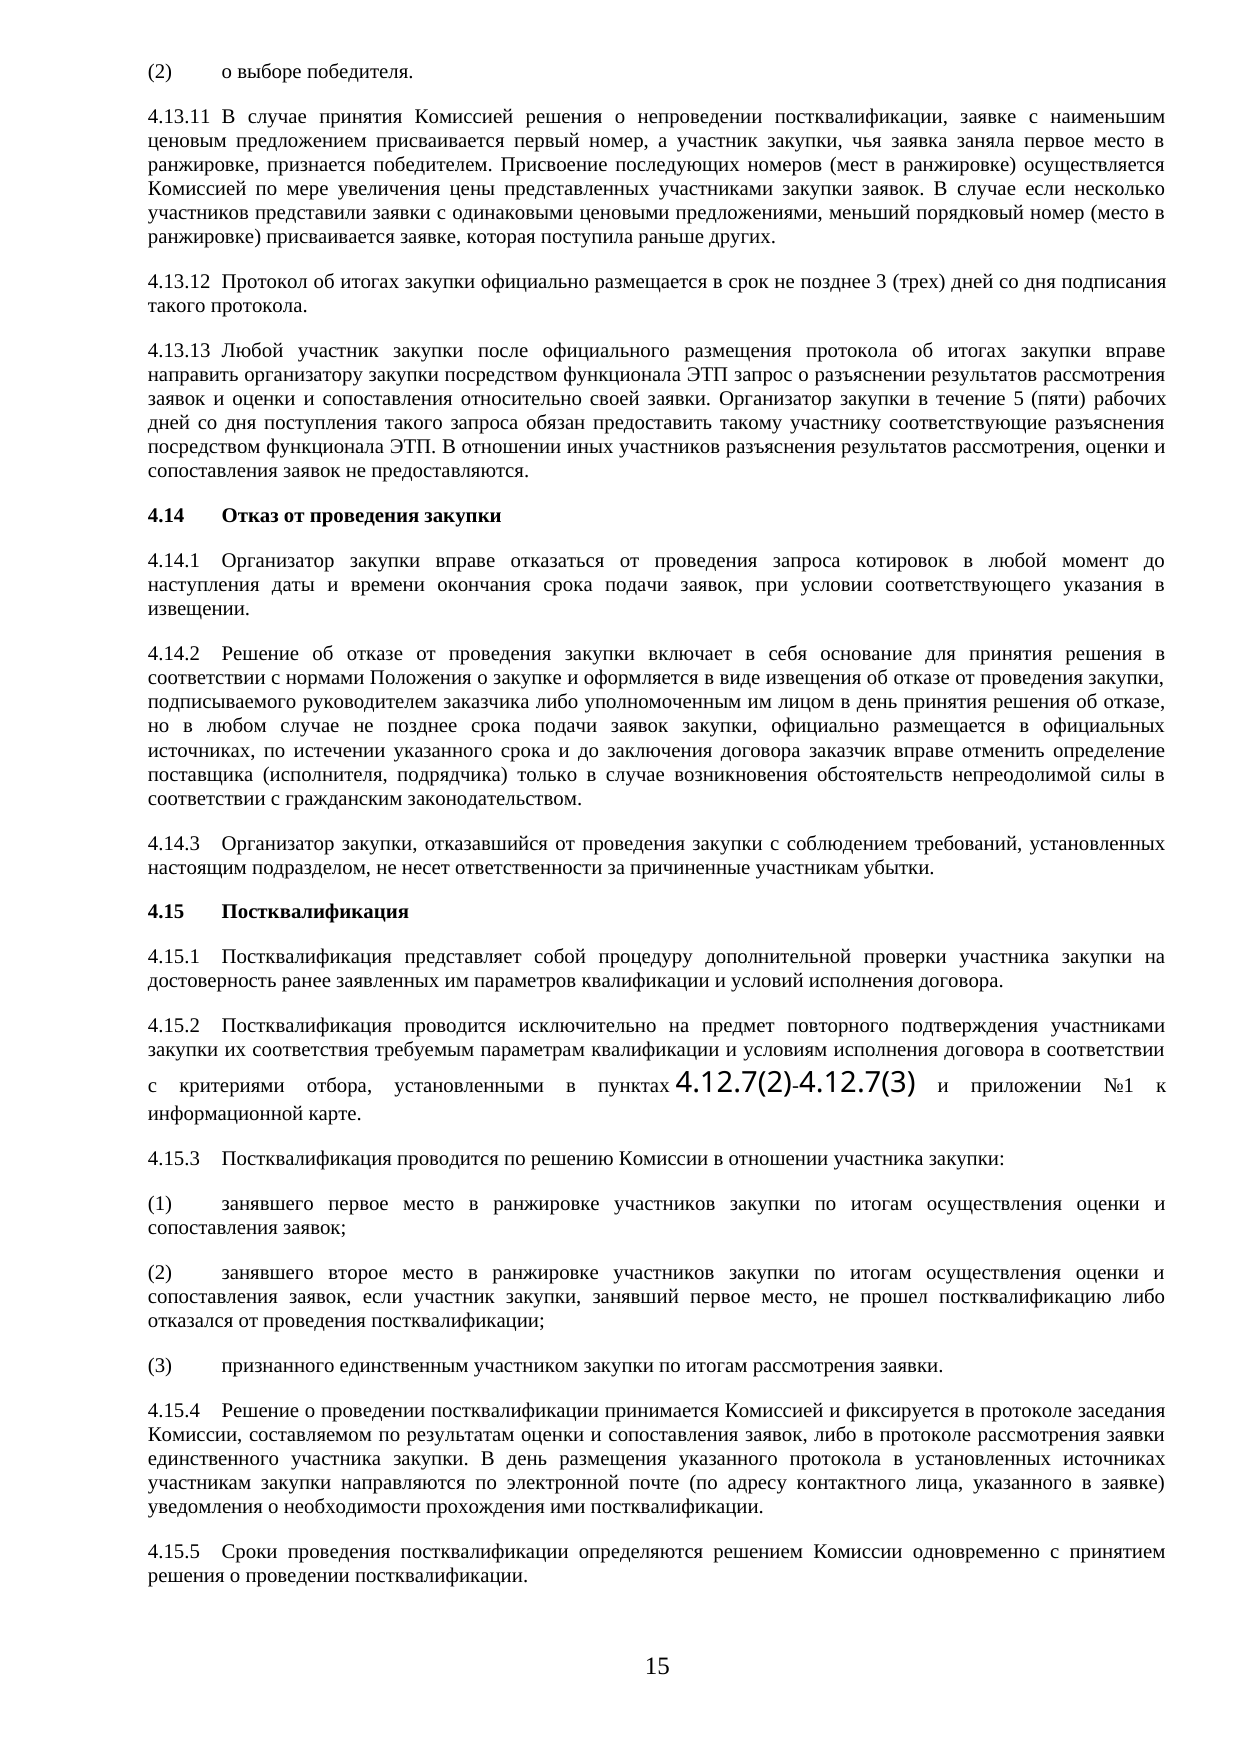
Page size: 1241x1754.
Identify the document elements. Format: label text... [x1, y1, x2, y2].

text занявшего второе место в ранжировке участников закупки по итогам осуществления оценки и сопоставления заявок, если участник закупки, занявший первое место, не прошел постквалификацию либо отказался от проведения постквалификации; [148, 1260, 1166, 1332]
text Протокол об итогах закупки официально размещается в срок не позднее 3 (трех) дней со дня подписания такого протокола. [148, 269, 1166, 317]
text Постквалификация [148, 899, 1166, 923]
text Постквалификация проводится по решению Комиссии в отношении участника закупки: [148, 1146, 1166, 1170]
text Отказ от проведения закупки [148, 503, 1166, 527]
text Организатор закупки, отказавшийся от проведения закупки с соблюдением требований, установленных настоящим подразделом, не несет ответственности за причиненные участникам убытки. [148, 831, 1166, 879]
text Постквалификация проводится исключительно на предмет повторного подтверждения участниками закупки их соответствия требуемым параметрам квалификации и условиям исполнения договора в соответствии с критериями отбора, установленными в пунктах 4.12.7(2)-4.12.7(3) и приложении №1 к информационной карте. [148, 1013, 1166, 1125]
text В случае принятия Комиссией решения о непроведении постквалификации, заявке с наименьшим ценовым предложением присваивается первый номер, а участник закупки, чья заявка заняла первое место в ранжировке, признается победителем. Присвоение последующих номеров (мест в ранжировке) осуществляется Комиссией по мере увеличения цены представленных участниками закупки заявок. В случае если несколько участников представили заявки с одинаковыми ценовыми предложениями, меньший порядковый номер (место в ранжировке) присваивается заявке, которая поступила раньше других. [148, 104, 1166, 248]
text Решение о проведении постквалификации принимается Комиссией и фиксируется в протоколе заседания Комиссии, составляемом по результатам оценки и сопоставления заявок, либо в протоколе рассмотрения заявки единственного участника закупки. В день размещения указанного протокола в установленных источниках участникам закупки направляются по электронной почте (по адресу контактного лица, указанного в заявке) уведомления о необходимости прохождения ими постквалификации. [148, 1398, 1166, 1518]
text признанного единственным участником закупки по итогам рассмотрения заявки. [148, 1353, 1166, 1377]
text Постквалификация представляет собой процедуру дополнительной проверки участника закупки на достоверность ранее заявленных им параметров квалификации и условий исполнения договора. [148, 944, 1166, 992]
text Организатор закупки вправе отказаться от проведения запроса котировок в любой момент до наступления даты и времени окончания срока подачи заявок, при условии соответствующего указания в извещении. [148, 548, 1166, 620]
text Любой участник закупки после официального размещения протокола об итогах закупки вправе направить организатору закупки посредством функционала ЭТП запрос о разъяснении результатов рассмотрения заявок и оценки и сопоставления относительно своей заявки. Организатор закупки в течение 5 (пяти) рабочих дней со дня поступления такого запроса обязан предоставить такому участнику соответствующие разъяснения посредством функционала ЭТП. В отношении иных участников разъяснения результатов рассмотрения, оценки и сопоставления заявок не предоставляются. [148, 338, 1166, 482]
text занявшего первое место в ранжировке участников закупки по итогам осуществления оценки и сопоставления заявок; [148, 1191, 1166, 1239]
text Решение об отказе от проведения закупки включает в себя основание для принятия решения в соответствии с нормами Положения о закупке и оформляется в виде извещения об отказе от проведения закупки, подписываемого руководителем заказчика либо уполномоченным им лицом в день принятия решения об отказе, но в любом случае не позднее срока подачи заявок закупки, официально размещается в официальных источниках, по истечении указанного срока и до заключения договора заказчик вправе отменить определение поставщика (исполнителя, подрядчика) только в случае возникновения обстоятельств непреодолимой силы в соответствии с гражданским законодательством. [148, 641, 1166, 810]
text Сроки проведения постквалификации определяются решением Комиссии одновременно с принятием решения о проведении постквалификации. [148, 1539, 1166, 1587]
text о выборе победителя. [148, 59, 1166, 83]
